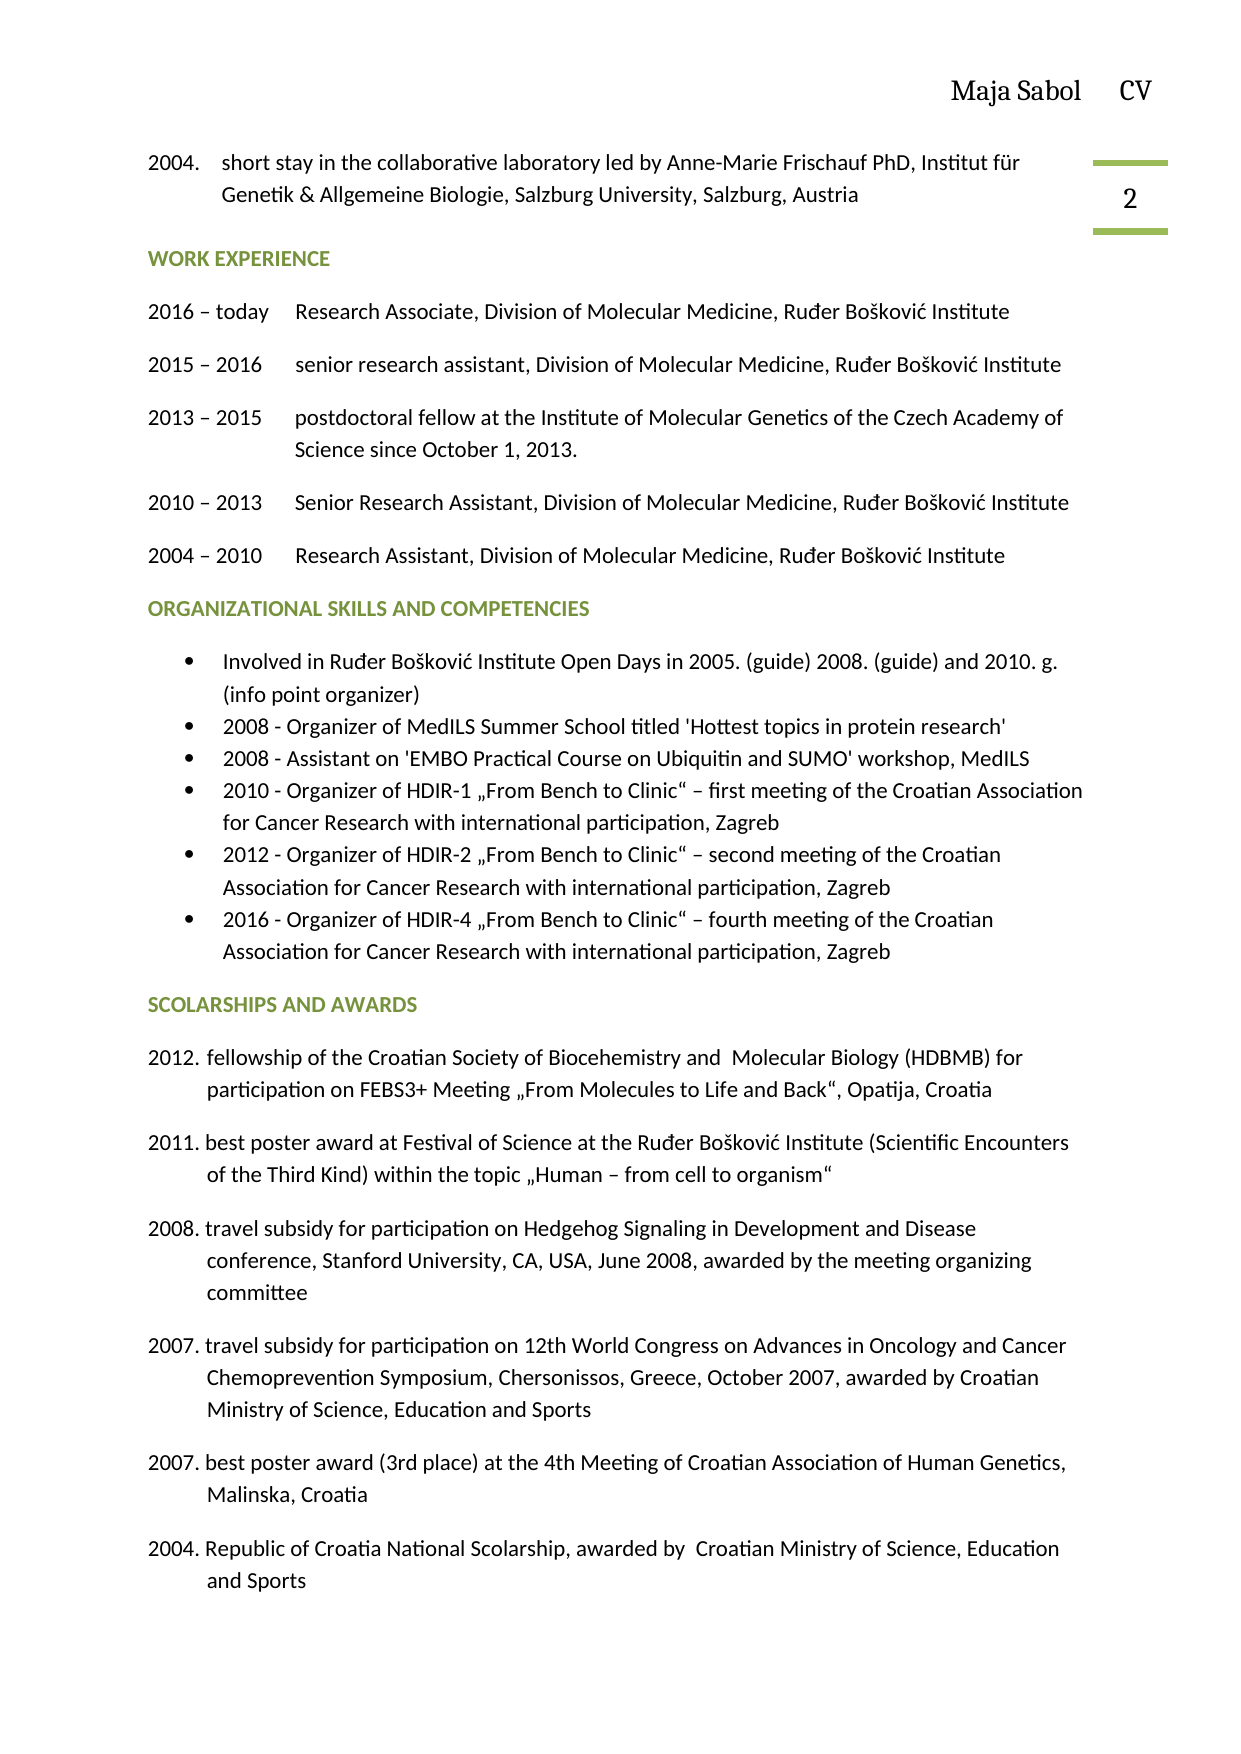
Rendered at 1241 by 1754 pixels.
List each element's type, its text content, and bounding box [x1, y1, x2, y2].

text WORK EXPERIENCE [148, 244, 1093, 272]
text 2007. best poster award (3rd place) at the 4th Meeting of Croatian Association of Human Genetics, Malinska, Croatia [148, 1448, 1093, 1509]
list 2008 - Organizer of MedILS Summer School titled 'Hottest topics in protein research' [185, 712, 1093, 740]
text 2015 – 2016 senior research assistant, Division of Molecular Medicine, Ruđer Bošković Institute [148, 350, 1093, 378]
list 2010 - Organizer of HDIR-1 „From Bench to Clinic“ – first meeting of the Croatian Association for Cancer Research with international participation, Zagreb [185, 776, 1093, 836]
text 2016 – today Research Associate, Division of Molecular Medicine, Ruđer Bošković Institute [148, 297, 1093, 325]
text 2011. best poster award at Festival of Science at the Ruđer Bošković Institute (Scientific Encounters of the Third Kind) within the topic „Human – from cell to organism“ [148, 1128, 1093, 1189]
text 2008. travel subsidy for participation on Hedgehog Signaling in Development and Disease conference, Stanford University, CA, USA, June 2008, awarded by the meeting organizing committee [148, 1214, 1093, 1306]
text 2013 – 2015 postdoctoral fellow at the Institute of Molecular Genetics of the Czech Academy of Science since October 1, 2013. [148, 403, 1093, 463]
text SCOLARSHIPS AND AWARDS [148, 990, 1093, 1018]
text 2010 – 2013 Senior Research Assistant, Division of Molecular Medicine, Ruđer Bošković Institute [148, 488, 1093, 516]
list 2008 - Assistant on 'EMBO Practical Course on Ubiquitin and SUMO' workshop, MedILS [185, 744, 1093, 772]
text 2012. fellowship of the Croatian Society of Biocehemistry and Molecular Biology (HDBMB) for participation on FEBS3+ Meeting „From Molecules to Life and Back“, Opatija, Croatia [148, 1043, 1093, 1103]
text 2004. short stay in the collaborative laboratory led by Anne-Marie Frischauf PhD, Institut für Genetik & Allgemeine Biologie, Salzburg University, Salzburg, Austria [148, 148, 1093, 208]
text 2007. travel subsidy for participation on 12th World Congress on Advances in Oncology and Cancer Chemoprevention Symposium, Chersonissos, Greece, October 2007, awarded by Croatian Ministry of Science, Education and Sports [148, 1331, 1093, 1423]
text ORGANIZATIONAL SKILLS AND COMPETENCIES [148, 594, 1093, 622]
text 2004. Republic of Croatia National Scolarship, awarded by Croatian Ministry of Science, Education and Sports [148, 1534, 1093, 1594]
text 2004 – 2010 Research Assistant, Division of Molecular Medicine, Ruđer Bošković Institute [148, 541, 1093, 569]
list 2012 - Organizer of HDIR-2 „From Bench to Clinic“ – second meeting of the Croatian Association for Cancer Research with international participation, Zagreb [185, 841, 1093, 901]
list 2016 - Organizer of HDIR-4 „From Bench to Clinic“ – fourth meeting of the Croatian Association for Cancer Research with international participation, Zagreb [185, 905, 1093, 965]
list Involved in Ruđer Bošković Institute Open Days in 2005. (guide) 2008. (guide) and 2010. g. (info point organizer) [185, 647, 1093, 708]
